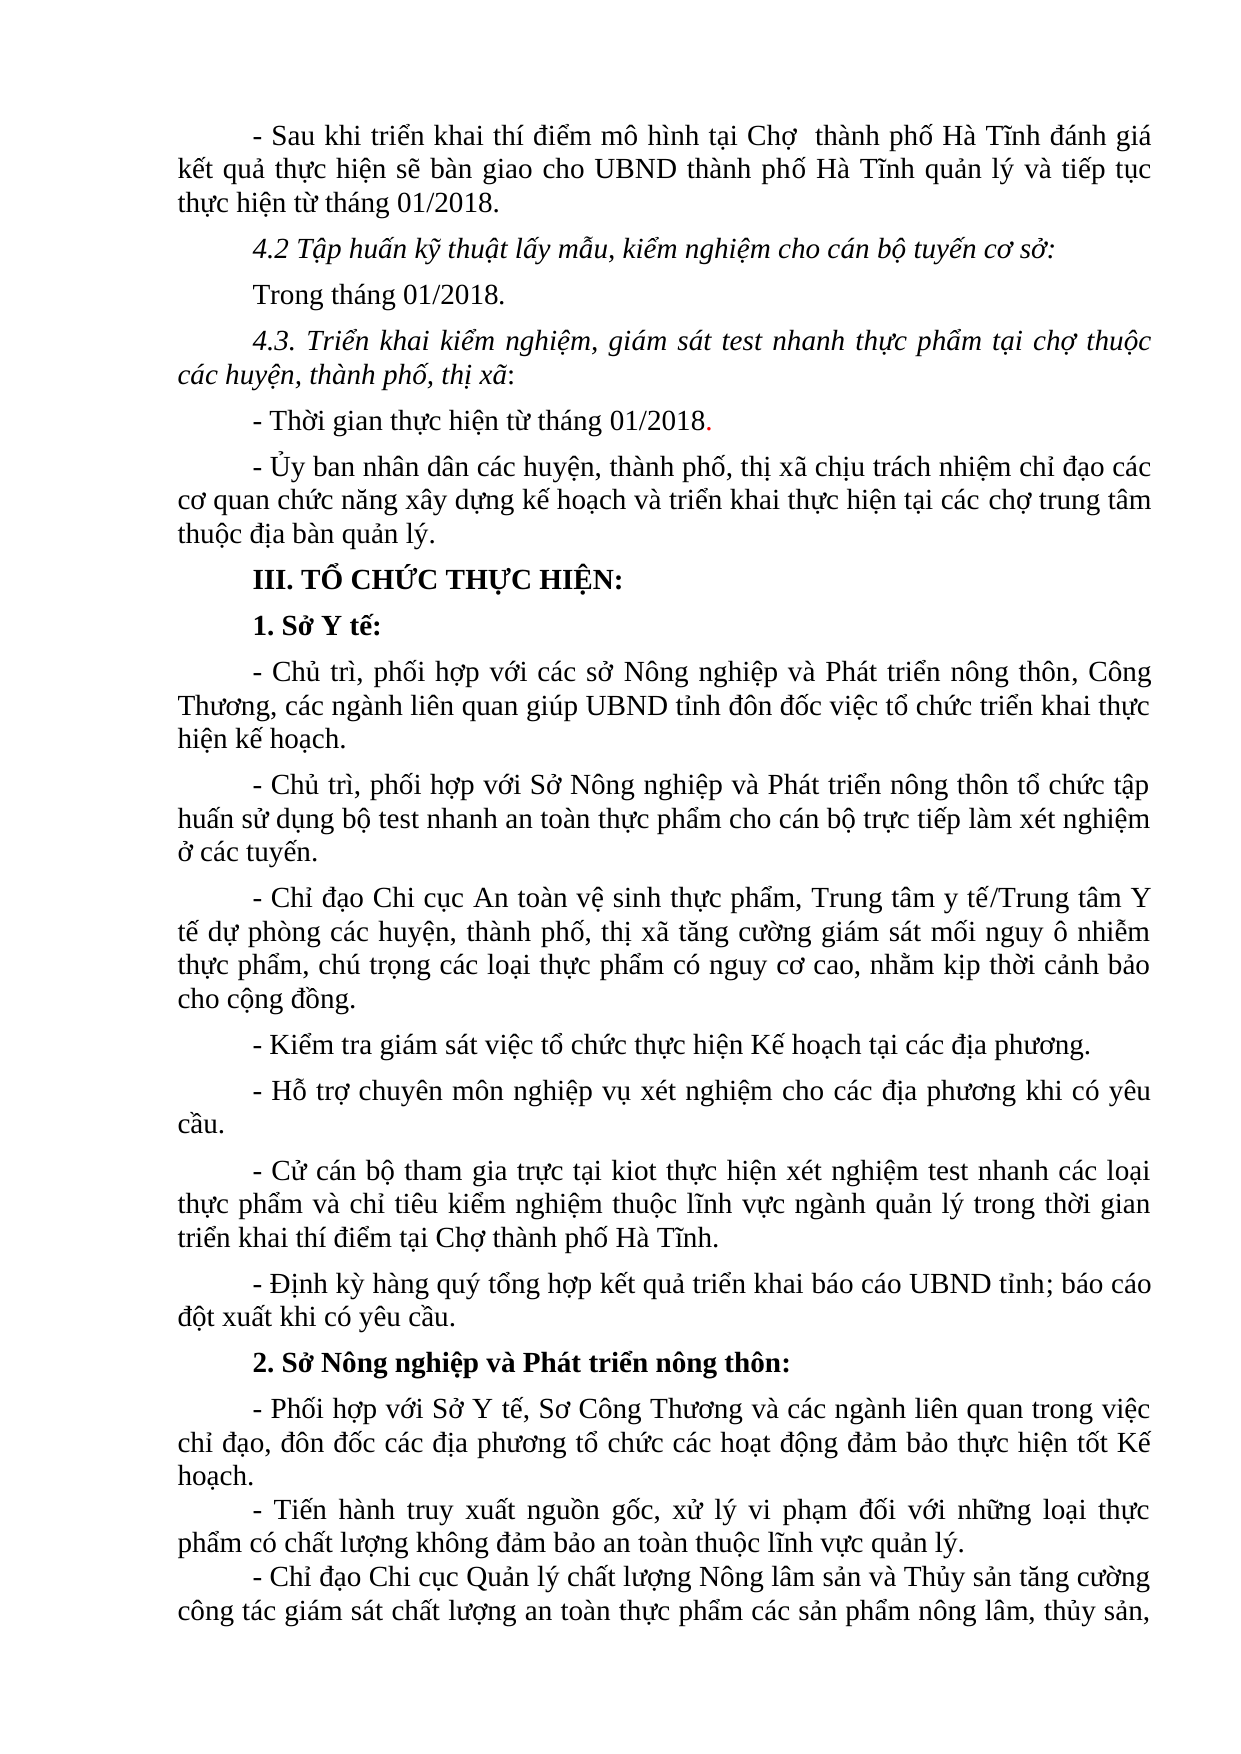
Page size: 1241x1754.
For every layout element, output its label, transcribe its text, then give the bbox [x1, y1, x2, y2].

text 1. Sở Y tế: [177, 608, 1152, 642]
text - Ủy ban nhân dân các huyện, thành phố, thị xã chịu trách nhiệm chỉ đạo các cơ quan chức năng xây dựng kế hoạch và triển khai thực hiện tại các chợ trung tâm thuộc địa bàn quản lý. [177, 449, 1152, 549]
text 4.3. Triển khai kiểm nghiệm, giám sát test nhanh thực phẩm tại chợ thuộc các huyện, thành phố, thị xã: [177, 323, 1152, 390]
text 2. Sở Nông nghiệp và Phát triển nông thôn: [177, 1345, 1152, 1379]
text - Chủ trì, phối hợp với các sở Nông nghiệp và Phát triển nông thôn, Công Thương, các ngành liên quan giúp UBND tỉnh đôn đốc việc tổ chức triển khai thực hiện kế hoạch. [177, 654, 1152, 755]
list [177, 1559, 1152, 1626]
text - Hỗ trợ chuyên môn nghiệp vụ xét nghiệm cho các địa phương khi có yêu cầu. [177, 1073, 1152, 1140]
text - Cử cán bộ tham gia trực tại kiot thực hiện xét nghiệm test nhanh các loại thực phẩm và chỉ tiêu kiểm nghiệm thuộc lĩnh vực ngành quản lý trong thời gian triển khai thí điểm tại Chợ thành phố Hà Tĩnh. [177, 1153, 1152, 1253]
text - Sau khi triển khai thí điểm mô hình tại Chợ thành phố Hà Tĩnh đánh giá kết quả thực hiện sẽ bàn giao cho UBND thành phố Hà Tĩnh quản lý và tiếp tục thực hiện từ tháng 01/2018. [177, 118, 1152, 219]
text - Kiểm tra giám sát việc tổ chức thực hiện Kế hoạch tại các địa phương. [177, 1027, 1152, 1061]
text III. TỔ CHỨC THỰC HIỆN: [177, 562, 1152, 596]
text - Định kỳ hàng quý tổng hợp kết quả triển khai báo cáo UBND tỉnh; báo cáo đột xuất khi có yêu cầu. [177, 1266, 1152, 1333]
list - Phối hợp với Sở Y tế, Sơ Công Thương và các ngành liên quan trong việc chỉ đạo, đôn đốc các địa phương tổ chức các hoạt động đảm bảo thực hiện tốt Kế hoạch. [177, 1391, 1152, 1492]
text Trong tháng 01/2018. [177, 277, 1152, 311]
list - Tiến hành truy xuất nguồn gốc, xử lý vi phạm đối với những loại thực phẩm có chất lượng không đảm bảo an toàn thuộc lĩnh vực quản lý. [177, 1492, 1152, 1559]
text - Chủ trì, phối hợp với Sở Nông nghiệp và Phát triển nông thôn tổ chức tập huấn sử dụng bộ test nhanh an toàn thực phẩm cho cán bộ trực tiếp làm xét nghiệm ở các tuyến. [177, 767, 1152, 868]
text - Chỉ đạo Chi cục An toàn vệ sinh thực phẩm, Trung tâm y tế/Trung tâm Y tế dự phòng các huyện, thành phố, thị xã tăng cường giám sát mối nguy ô nhiễm thực phẩm, chú trọng các loại thực phẩm có nguy cơ cao, nhằm kịp thời cảnh bảo cho cộng đồng. [177, 880, 1152, 1014]
text 4.2 Tập huấn kỹ thuật lấy mẫu, kiểm nghiệm cho cán bộ tuyến cơ sở: [177, 231, 1152, 265]
text - Thời gian thực hiện từ tháng 01/2018. [177, 403, 1152, 436]
